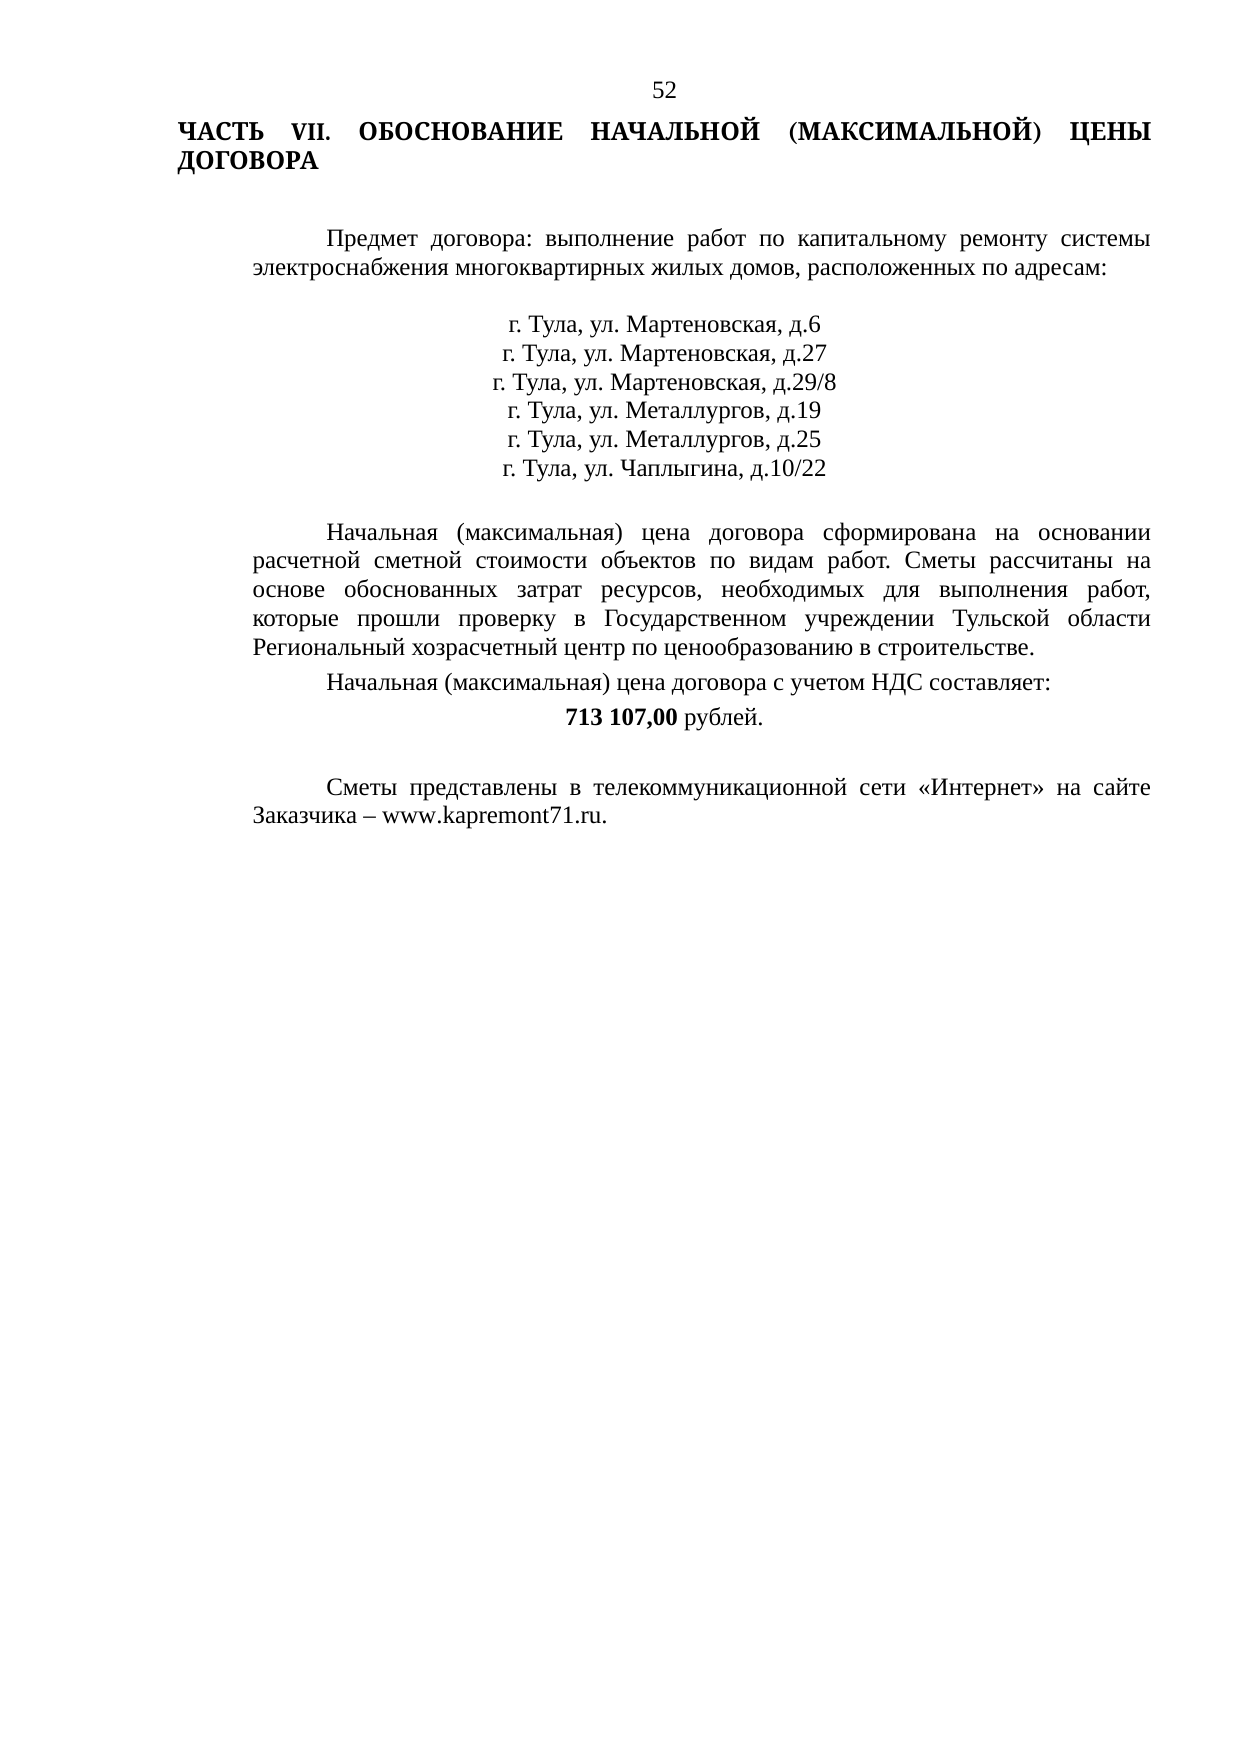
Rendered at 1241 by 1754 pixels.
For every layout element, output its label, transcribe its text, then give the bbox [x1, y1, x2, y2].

text г. Тула, ул. Металлургов, д.25 [177, 424, 1152, 453]
text г. Тула, ул. Мартеновская, д.6 [177, 309, 1152, 338]
text Начальная (максимальная) цена договора сформирована на основании расчетной сметной стоимости объектов по видам работ. Сметы рассчитаны на основе обоснованных затрат ресурсов, необходимых для выполнения работ, которые прошли проверку в Государственном учреждении Тульской области Региональный хозрасчетный центр по ценообразованию в строительстве. [252, 517, 1152, 661]
text г. Тула, ул. Металлургов, д.19 [177, 396, 1152, 424]
text г. Тула, ул. Чаплыгина, д.10/22 [177, 453, 1152, 482]
text Сметы представлены в телекоммуникационной сети «Интернет» на сайте Заказчика – www.kapremont71.ru. [252, 772, 1152, 829]
subtitle ЧАСТЬ VII. ОБОСНОВАНИЕ НАЧАЛЬНОЙ (МАКСИМАЛЬНОЙ) ЦЕНЫ ДОГОВОРА [177, 118, 1152, 176]
text 713 107,00 рублей. [177, 702, 1152, 731]
text Начальная (максимальная) цена договора с учетом НДС составляет: [252, 667, 1152, 696]
text Предмет договора: выполнение работ по капитальному ремонту системы электроснабжения многоквартирных жилых домов, расположенных по адресам: [252, 223, 1152, 281]
text г. Тула, ул. Мартеновская, д.29/8 [177, 367, 1152, 396]
text г. Тула, ул. Мартеновская, д.27 [177, 338, 1152, 367]
